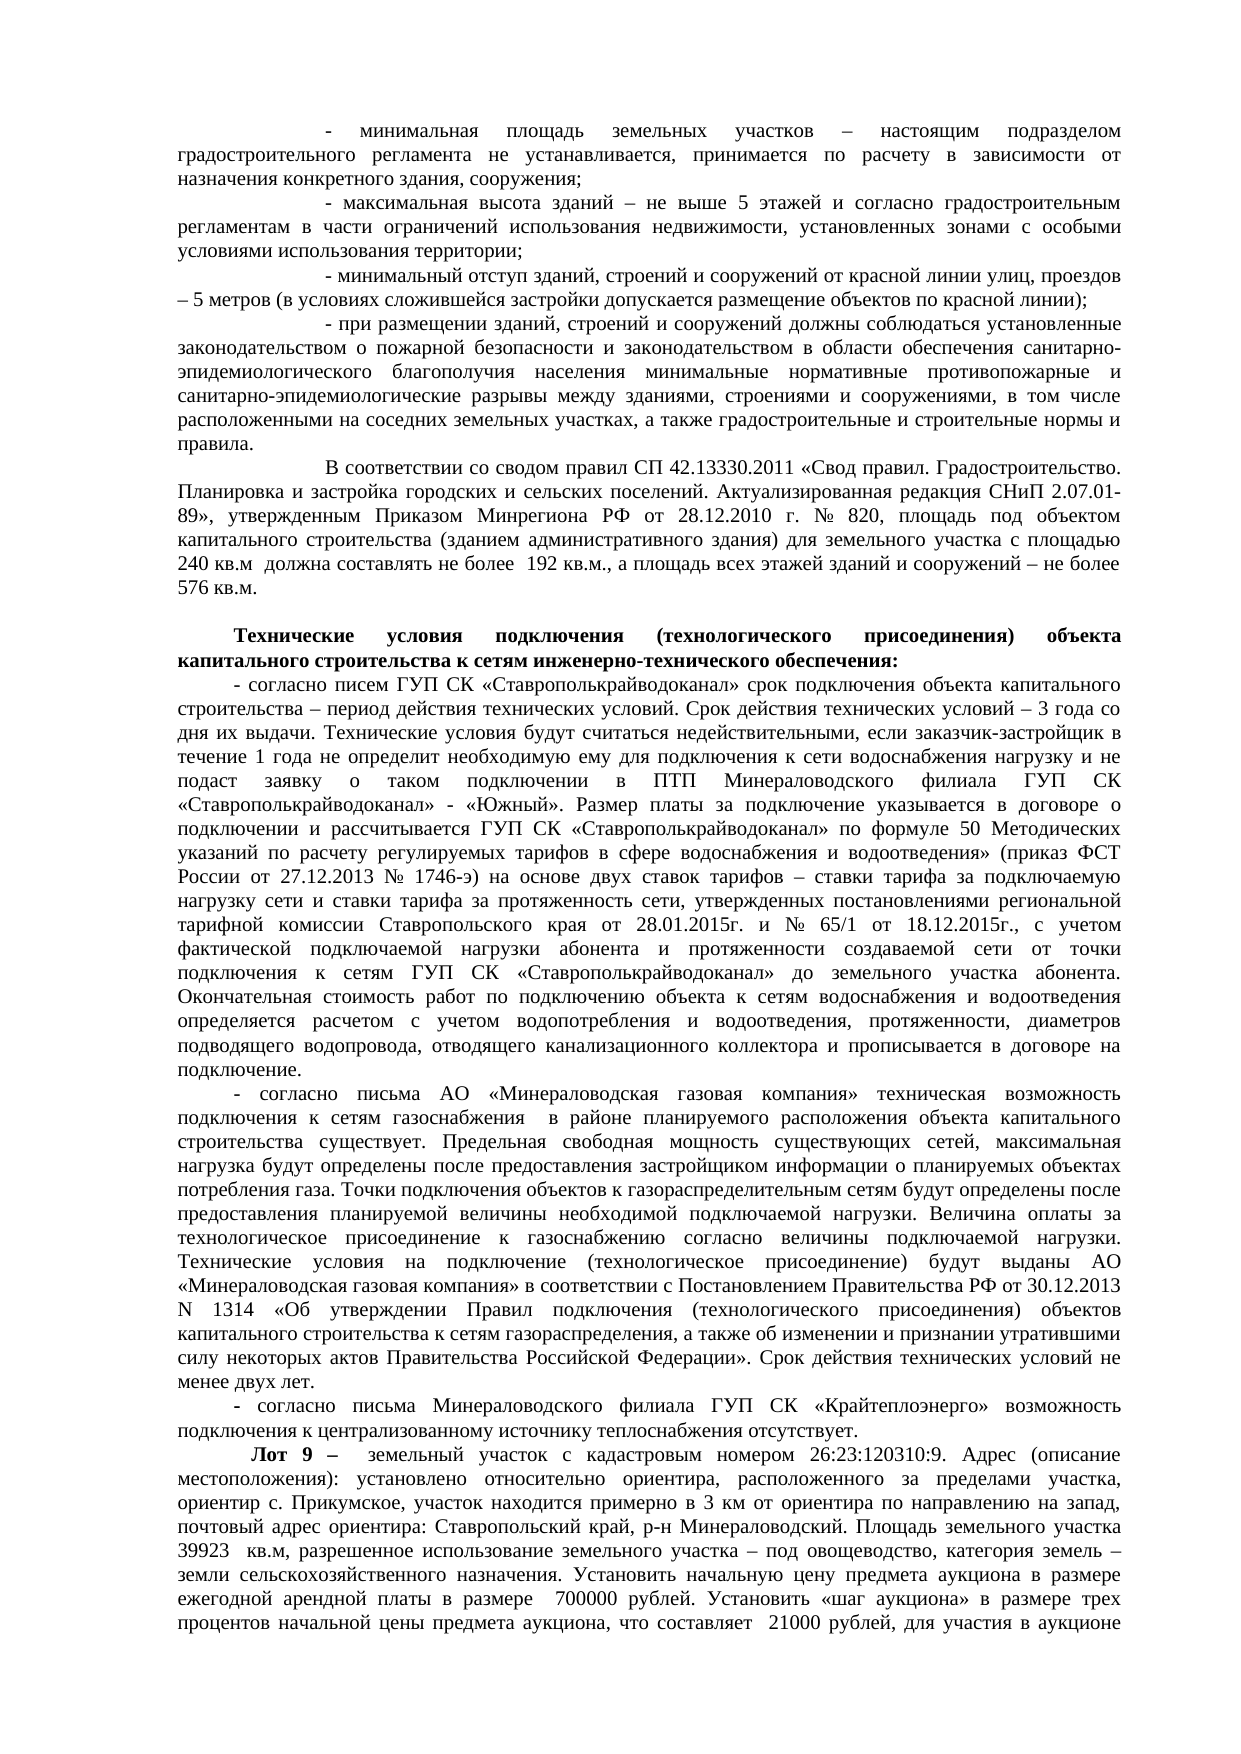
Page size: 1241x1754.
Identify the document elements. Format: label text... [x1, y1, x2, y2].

text - максимальная высота зданий – не выше 5 этажей и согласно градостроительным регламентам в части ограничений использования недвижимости, установленных зонами с особыми условиями использования территории; [177, 190, 1122, 262]
text - при размещении зданий, строений и сооружений должны соблюдаться установленные законодательством о пожарной безопасности и законодательством в области обеспечения санитарно-эпидемиологического благополучия населения минимальные нормативные противопожарные и санитарно-эпидемиологические разрывы между зданиями, строениями и сооружениями, в том числе расположенными на соседних земельных участках, а также градостроительные и строительные нормы и правила. [177, 311, 1122, 455]
text - согласно писем ГУП СК «Ставрополькрайводоканал» срок подключения объекта капитального строительства – период действия технических условий. Срок действия технических условий – 3 года со дня их выдачи. Технические условия будут считаться недействительными, если заказчик-застройщик в течение 1 года не определит необходимую ему для подключения к сети водоснабжения нагрузку и не подаст заявку о таком подключении в ПТП Минераловодского филиала ГУП СК «Ставрополькрайводоканал» - «Южный». Размер платы за подключение указывается в договоре о подключении и рассчитывается ГУП СК «Ставрополькрайводоканал» по формуле 50 Методических указаний по расчету регулируемых тарифов в сфере водоснабжения и водоотведения» (приказ ФСТ России от 27.12.2013 № 1746-э) на основе двух ставок тарифов – ставки тарифа за подключаемую нагрузку сети и ставки тарифа за протяженность сети, утвержденных постановлениями региональной тарифной комиссии Ставропольского края от 28.01.2015г. и № 65/1 от 18.12.2015г., с учетом фактической подключаемой нагрузки абонента и протяженности создаваемой сети от точки подключения к сетям ГУП СК «Ставрополькрайводоканал» до земельного участка абонента. Окончательная стоимость работ по подключению объекта к сетям водоснабжения и водоотведения определяется расчетом с учетом водопотребления и водоотведения, протяженности, диаметров подводящего водопровода, отводящего канализационного коллектора и прописывается в договоре на подключение. [177, 672, 1122, 1081]
text - минимальная площадь земельных участков – настоящим подразделом градостроительного регламента не устанавливается, принимается по расчету в зависимости от назначения конкретного здания, сооружения; [177, 118, 1122, 190]
text - согласно письма АО «Минераловодская газовая компания» техническая возможность подключения к сетям газоснабжения в районе планируемого расположения объекта капитального строительства существует. Предельная свободная мощность существующих сетей, максимальная нагрузка будут определены после предоставления застройщиком информации о планируемых объектах потребления газа. Точки подключения объектов к газораспределительным сетям будут определены после предоставления планируемой величины необходимой подключаемой нагрузки. Величина оплаты за технологическое присоединение к газоснабжению согласно величины подключаемой нагрузки. Технические условия на подключение (технологическое присоединение) будут выданы АО «Минераловодская газовая компания» в соответствии с Постановлением Правительства РФ от 30.12.2013 N 1314 «Об утверждении Правил подключения (технологического присоединения) объектов капитального строительства к сетям газораспределения, а также об изменении и признании утратившими силу некоторых актов Правительства Российской Федерации». Срок действия технических условий не менее двух лет. [177, 1081, 1122, 1393]
text - согласно письма Минераловодского филиала ГУП СК «Крайтеплоэнерго» возможность подключения к централизованному источнику теплоснабжения отсутствует. [177, 1393, 1122, 1442]
text - минимальный отступ зданий, строений и сооружений от красной линии улиц, проездов – 5 метров (в условиях сложившейся застройки допускается размещение объектов по красной линии); [177, 262, 1122, 311]
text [177, 1442, 1122, 1634]
text Технические условия подключения (технологического присоединения) объекта капитального строительства к сетям инженерно-технического обеспечения: [177, 623, 1122, 672]
text В соответствии со сводом правил СП 42.13330.2011 «Свод правил. Градостроительство. Планировка и застройка городских и сельских поселений. Актуализированная редакция СНиП 2.07.01-89», утвержденным Приказом Минрегиона РФ от 28.12.2010 г. № 820, площадь под объектом капитального строительства (зданием административного здания) для земельного участка с площадью 240 кв.м должна составлять не более 192 кв.м., а площадь всех этажей зданий и сооружений – не более 576 кв.м. [177, 455, 1122, 599]
